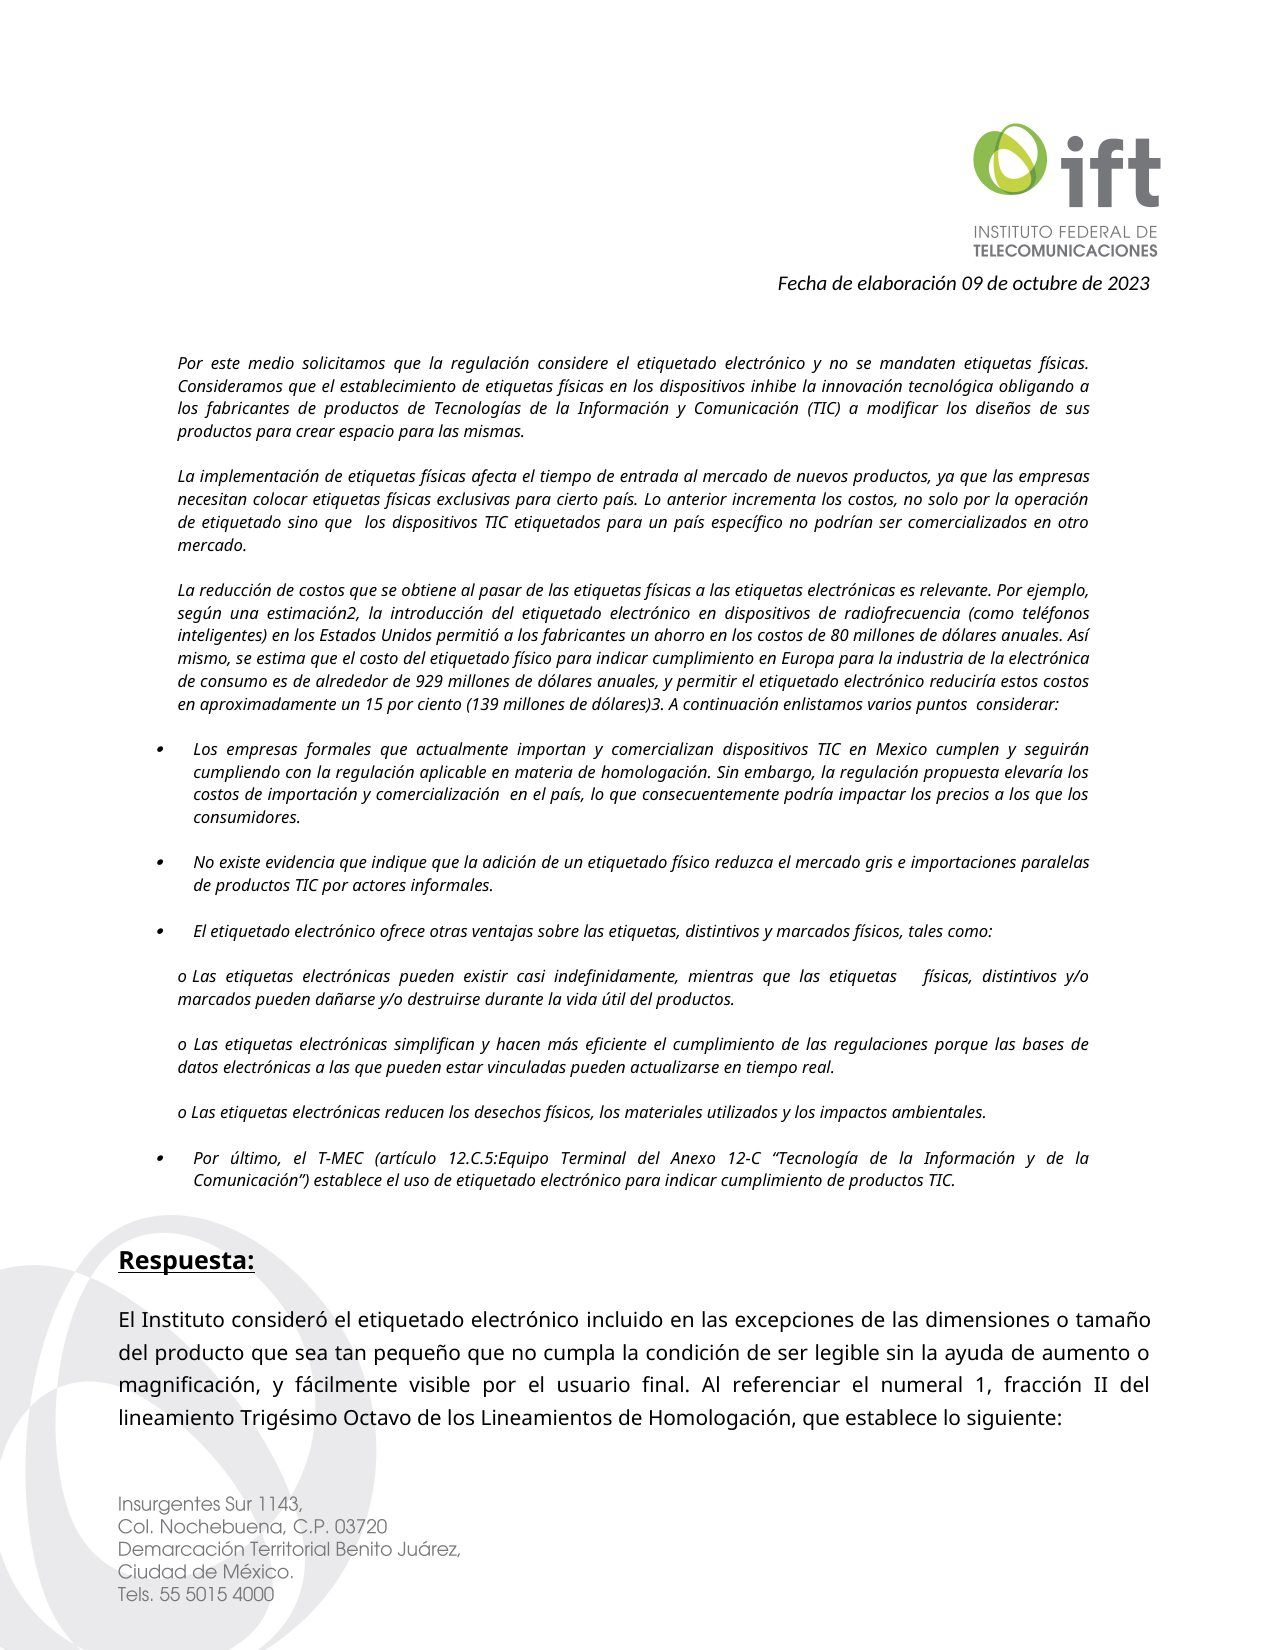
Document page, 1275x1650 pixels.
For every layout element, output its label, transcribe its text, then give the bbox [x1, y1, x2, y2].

picture [0, 26, 1275, 1650]
list Los empresas formales que actualmente importan y comercializan dispositivos TIC en Mexico cumplen y seguirán cumpliendo con la regulación aplicable en materia de homologación. Sin embargo, la regulación propuesta elevaría los costos de importación y comercialización en el país, lo que consecuentemente podría impactar los precios a los que los consumidores. [156, 737, 1093, 828]
text o Las etiquetas electrónicas pueden existir casi indefinidamente, mientras que las etiquetas físicas, distintivos y/o marcados pueden dañarse y/o destruirse durante la vida útil del productos. [177, 964, 1093, 1010]
text o Las etiquetas electrónicas simplifican y hacen más eficiente el cumplimiento de las regulaciones porque las bases de datos electrónicas a las que pueden estar vinculadas pueden actualizarse en tiempo real. [177, 1033, 1093, 1078]
list El etiquetado electrónico ofrece otras ventajas sobre las etiquetas, distintivos y marcados físicos, tales como: [156, 919, 1093, 942]
list Por último, el T-MEC (artículo 12.C.5:Equipo Terminal del Anexo 12-C “Tecnología de la Información y de la Comunicación”) establece el uso de etiquetado electrónico para indicar cumplimiento de productos TIC. [156, 1146, 1093, 1192]
list No existe evidencia que indique que la adición de un etiquetado físico reduzca el mercado gris e importaciones paralelas de productos TIC por actores informales. [156, 851, 1093, 896]
text El Instituto consideró el etiquetado electrónico incluido en las excepciones de las dimensiones o tamaño del producto que sea tan pequeño que no cumpla la condición de ser legible sin la ayuda de aumento o magnificación, y fácilmente visible por el usuario final. Al referenciar el numeral 1, fracción II del lineamiento Trigésimo Octavo de los Lineamientos de Homologación, que establece lo siguiente: [118, 1305, 1152, 1432]
text Respuesta: [118, 1243, 1152, 1277]
text o Las etiquetas electrónicas reducen los desechos físicos, los materiales utilizados y los impactos ambientales. [177, 1101, 1093, 1123]
text Por este medio solicitamos que la regulación considere el etiquetado electrónico y no se mandaten etiquetas físicas. Consideramos que el establecimiento de etiquetas físicas en los dispositivos inhibe la innovación tecnológica obligando a los fabricantes de productos de Tecnologías de la Información y Comunicación (TIC) a modificar los diseños de sus productos para crear espacio para las mismas. [177, 351, 1093, 442]
text La reducción de costos que se obtiene al pasar de las etiquetas físicas a las etiquetas electrónicas es relevante. Por ejemplo, según una estimación2, la introducción del etiquetado electrónico en dispositivos de radiofrecuencia (como teléfonos inteligentes) en los Estados Unidos permitió a los fabricantes un ahorro en los costos de 80 millones de dólares anuales. Así mismo, se estima que el costo del etiquetado físico para indicar cumplimiento en Europa para la industria de la electrónica de consumo es de alrededor de 929 millones de dólares anuales, y permitir el etiquetado electrónico reduciría estos costos en aproximadamente un 15 por ciento (139 millones de dólares)3. A continuación enlistamos varios puntos considerar: [177, 578, 1093, 715]
text La implementación de etiquetas físicas afecta el tiempo de entrada al mercado de nuevos productos, ya que las empresas necesitan colocar etiquetas físicas exclusivas para cierto país. Lo anterior incrementa los costos, no solo por la operación de etiquetado sino que los dispositivos TIC etiquetados para un país específico no podrían ser comercializados en otro mercado. [177, 465, 1093, 556]
